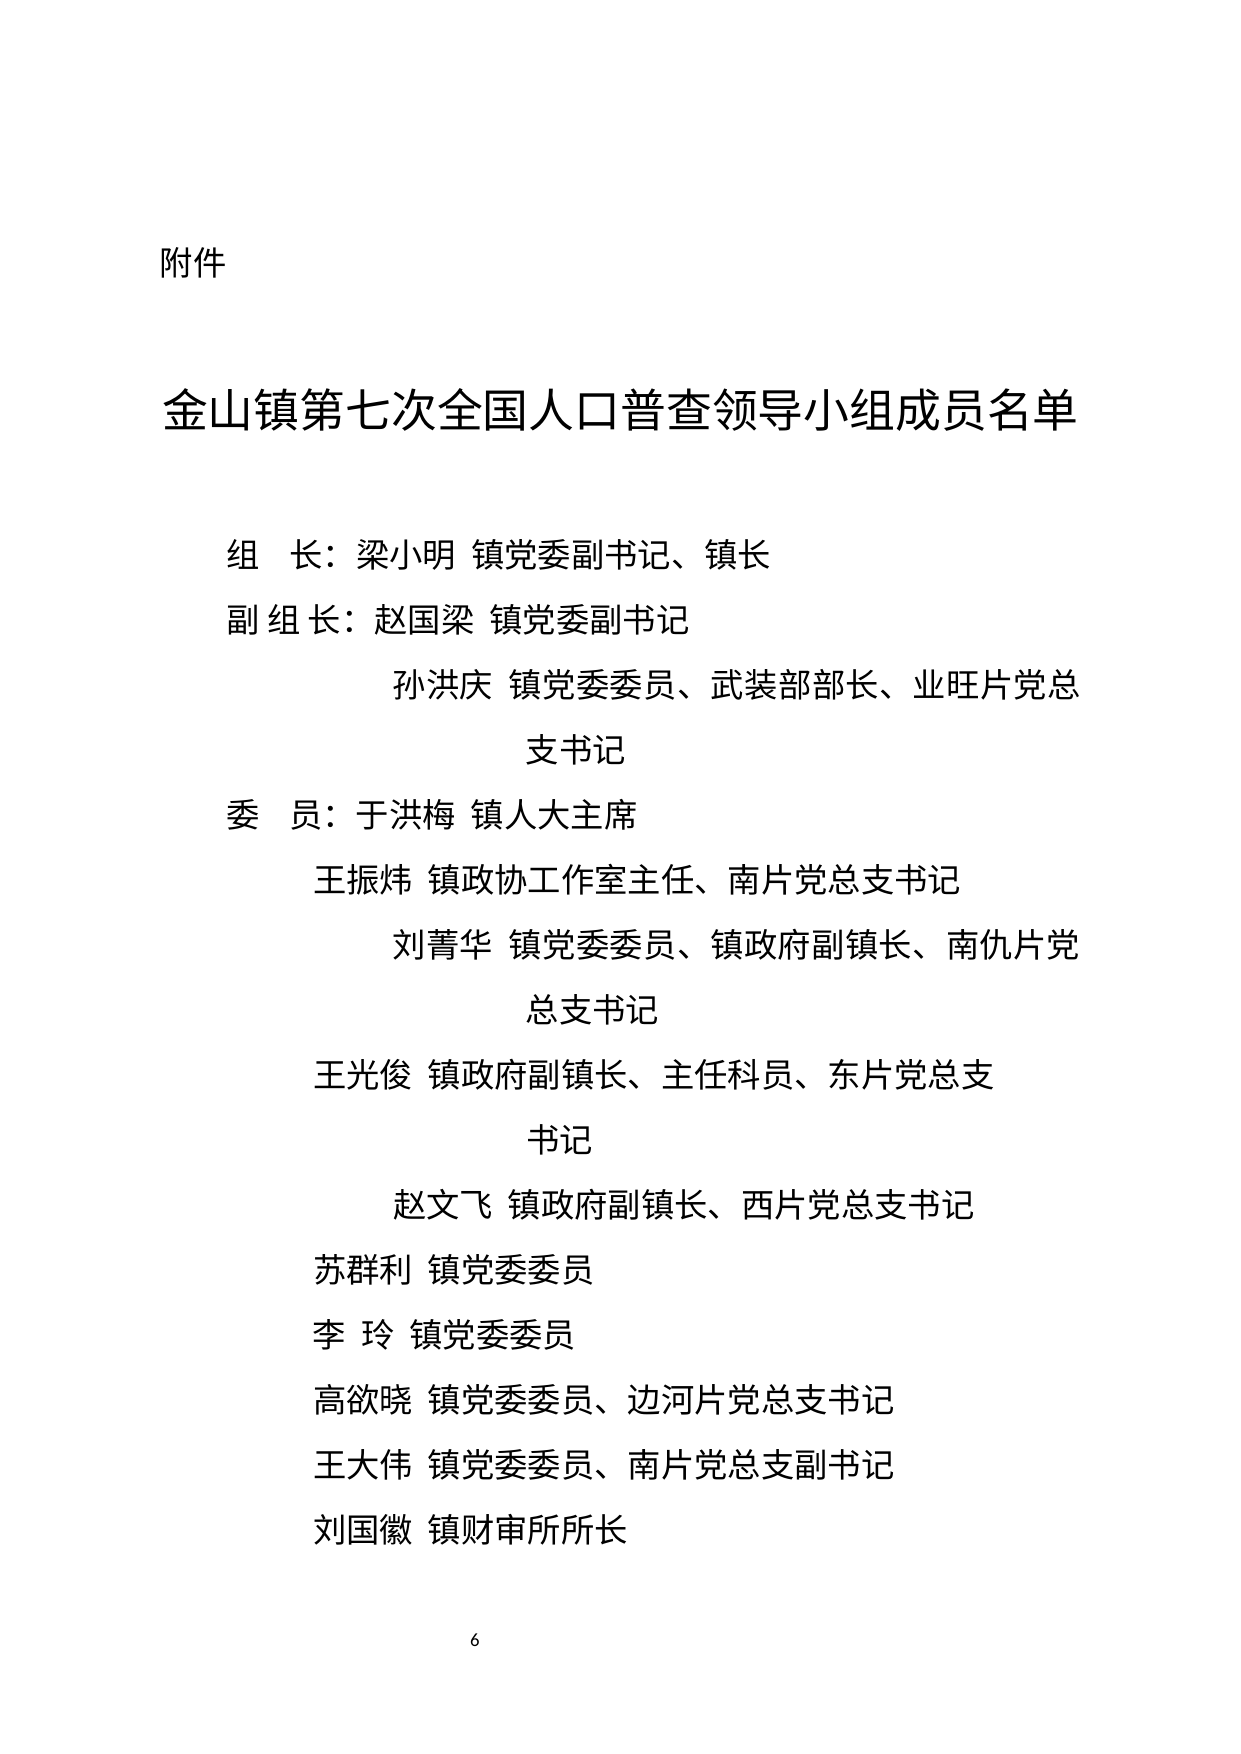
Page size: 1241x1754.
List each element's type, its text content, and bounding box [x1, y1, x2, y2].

text 刘菁华 镇党委委员、镇政府副镇长、南仇片党总支书记 [392, 911, 1081, 1041]
text 副 组 长：赵国梁 镇党委副书记 [226, 586, 1081, 651]
text 孙洪庆 镇党委委员、武装部部长、业旺片党总支书记 [392, 651, 1081, 781]
text 附件 [159, 228, 1081, 293]
text 赵文飞 镇政府副镇长、西片党总支书记 [159, 1171, 1081, 1236]
text 书记 [159, 1106, 1081, 1171]
text 委 员：于洪梅 镇人大主席 [226, 781, 1081, 846]
text 王大伟 镇党委委员、南片党总支副书记 [159, 1431, 1081, 1496]
text 李 玲 镇党委委员 [226, 1301, 1081, 1366]
text 金山镇第七次全国人口普查领导小组成员名单 [159, 358, 1081, 456]
text 王光俊 镇政府副镇长、主任科员、东片党总支 [159, 1041, 1081, 1106]
text 王振炜 镇政协工作室主任、南片党总支书记 [159, 846, 1081, 911]
text 组 长：梁小明 镇党委副书记、镇长 [159, 521, 1081, 586]
text 高欲晓 镇党委委员、边河片党总支书记 [159, 1366, 1081, 1431]
text 刘国徽 镇财审所所长 [159, 1496, 1081, 1561]
text 苏群利 镇党委委员 [159, 1236, 1081, 1301]
